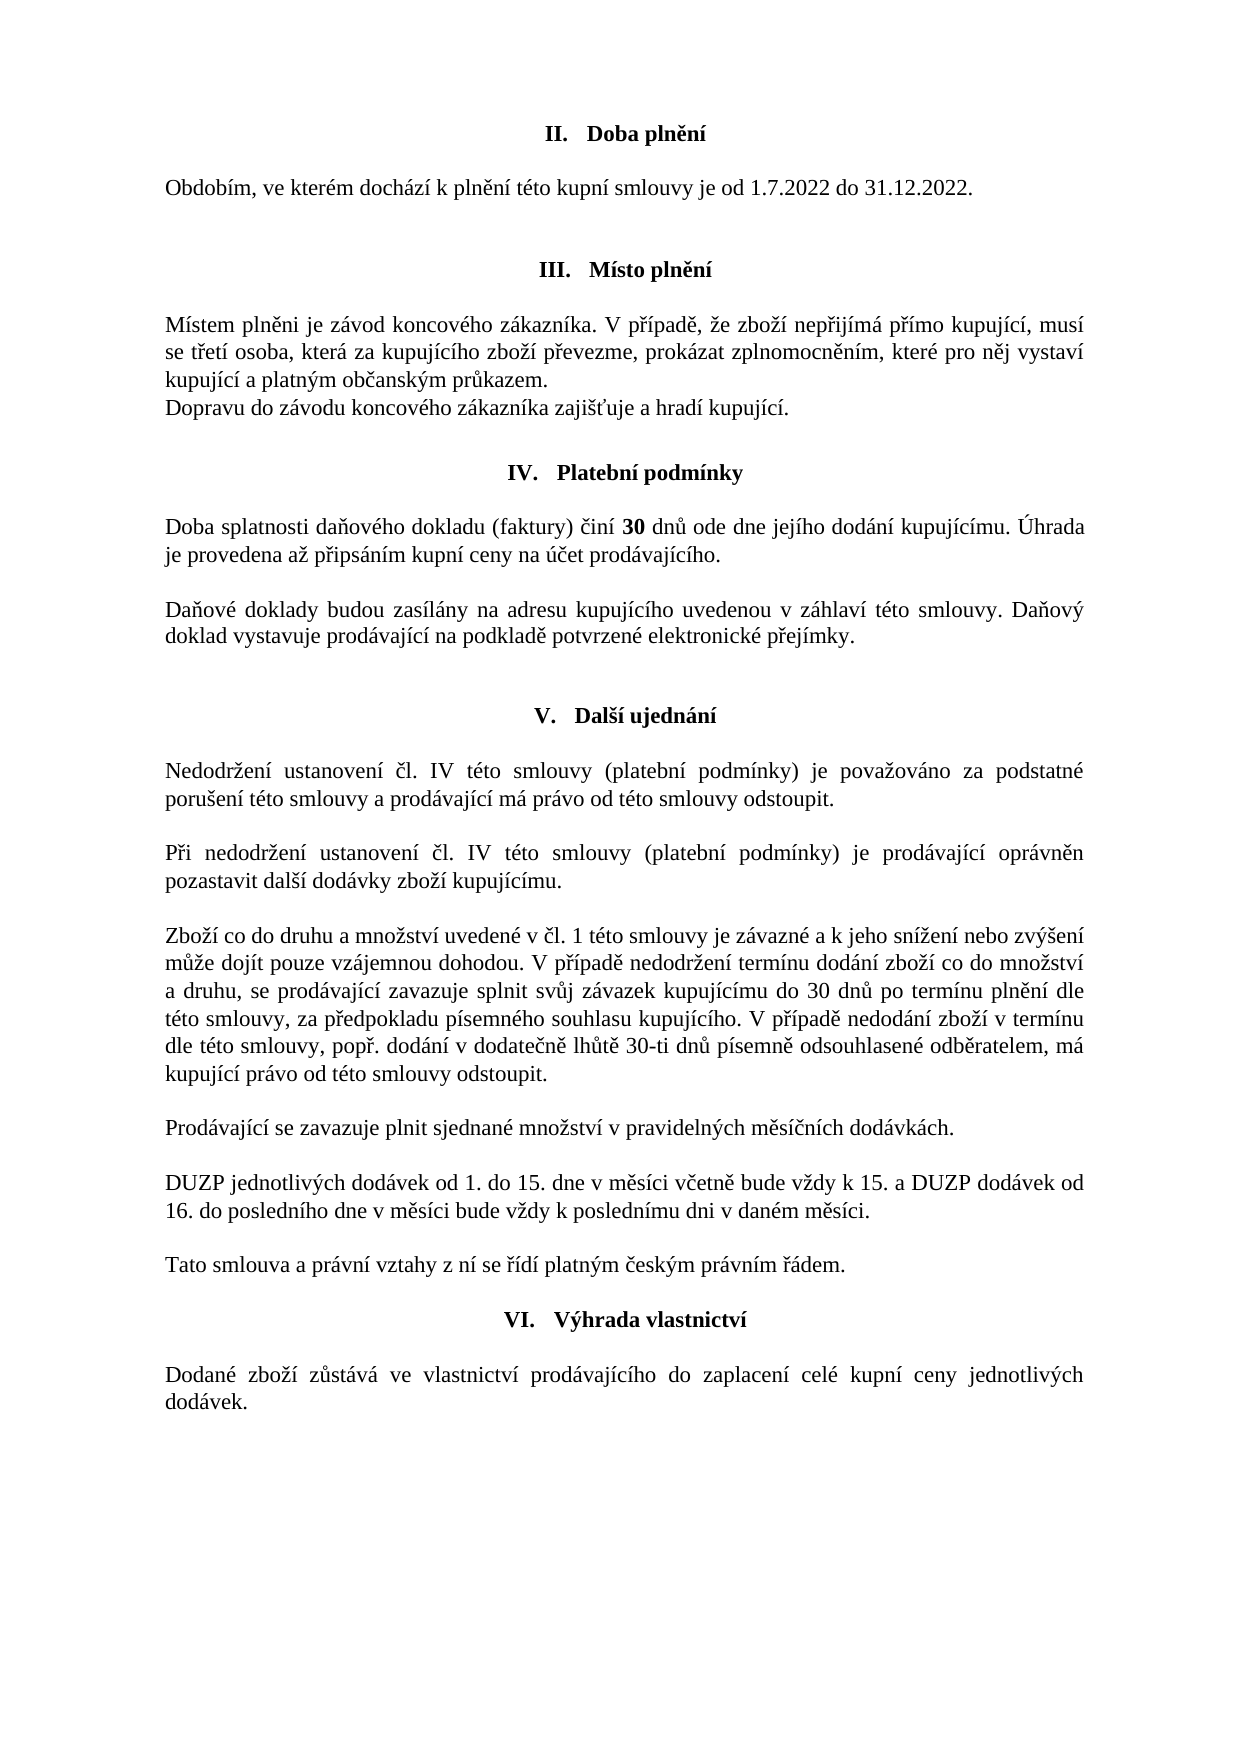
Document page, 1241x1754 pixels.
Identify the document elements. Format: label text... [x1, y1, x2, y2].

text Dodané zboží zůstává ve vlastnictví prodávajícího do zaplacení celé kupní ceny jednotlivých dodávek. [165, 1361, 1085, 1415]
list Výhrada vlastnictví [165, 1306, 1085, 1332]
text Dopravu do závodu koncového zákazníka zajišťuje a hradí kupující. [165, 393, 1085, 420]
text Nedodržení ustanovení čl. IV této smlouvy (platební podmínky) je považováno za podstatné porušení této smlouvy a prodávající má právo od této smlouvy odstoupit. [165, 757, 1085, 811]
text Doba splatnosti daňového dokladu (faktury) činí 30 dnů ode dne jejího dodání kupujícímu. Úhrada je provedena až připsáním kupní ceny na účet prodávajícího. [165, 513, 1085, 567]
list Platební podmínky [165, 459, 1085, 485]
list Doba plnění [165, 119, 1085, 146]
text Obdobím, ve kterém dochází k plnění této kupní smlouvy je od 1.7.2022 do 31.12.2022. [165, 174, 1085, 201]
text Zboží co do druhu a množství uvedené v čl. 1 této smlouvy je závazné a k jeho snížení nebo zvýšení může dojít pouze vzájemnou dohodou. V případě nedodržení termínu dodání zboží co do množství a druhu, se prodávající zavazuje splnit svůj závazek kupujícímu do 30 dnů po termínu plnění dle této smlouvy, za předpokladu písemného souhlasu kupujícího. V případě nedodání zboží v termínu dle této smlouvy, popř. dodání v dodatečně lhůtě 30-ti dnů písemně odsouhlasené odběratelem, má kupující právo od této smlouvy odstoupit. [165, 922, 1085, 1086]
text Místem plněni je závod koncového zákazníka. V případě, že zboží nepřijímá přímo kupující, musí se třetí osoba, která za kupujícího zboží převezme, prokázat zplnomocněním, které pro něj vystaví kupující a platným občanským průkazem. [165, 311, 1085, 392]
list Místo plnění [165, 256, 1085, 282]
text Tato smlouva a právní vztahy z ní se řídí platným českým právním řádem. [165, 1251, 1085, 1278]
text Prodávající se zavazuje plnit sjednané množství v pravidelných měsíčních dodávkách. [165, 1114, 1085, 1141]
text Daňové doklady budou zasílány na adresu kupujícího uvedenou v záhlaví této smlouvy. Daňový doklad vystavuje prodávající na podkladě potvrzené elektronické přejímky. [165, 596, 1085, 648]
list Další ujednání [165, 702, 1085, 729]
text DUZP jednotlivých dodávek od 1. do 15. dne v měsíci včetně bude vždy k 15. a DUZP dodávek od 16. do posledního dne v měsíci bude vždy k poslednímu dni v daném měsíci. [165, 1169, 1085, 1223]
text Při nedodržení ustanovení čl. IV této smlouvy (platební podmínky) je prodávající oprávněn pozastavit další dodávky zboží kupujícímu. [165, 839, 1085, 893]
